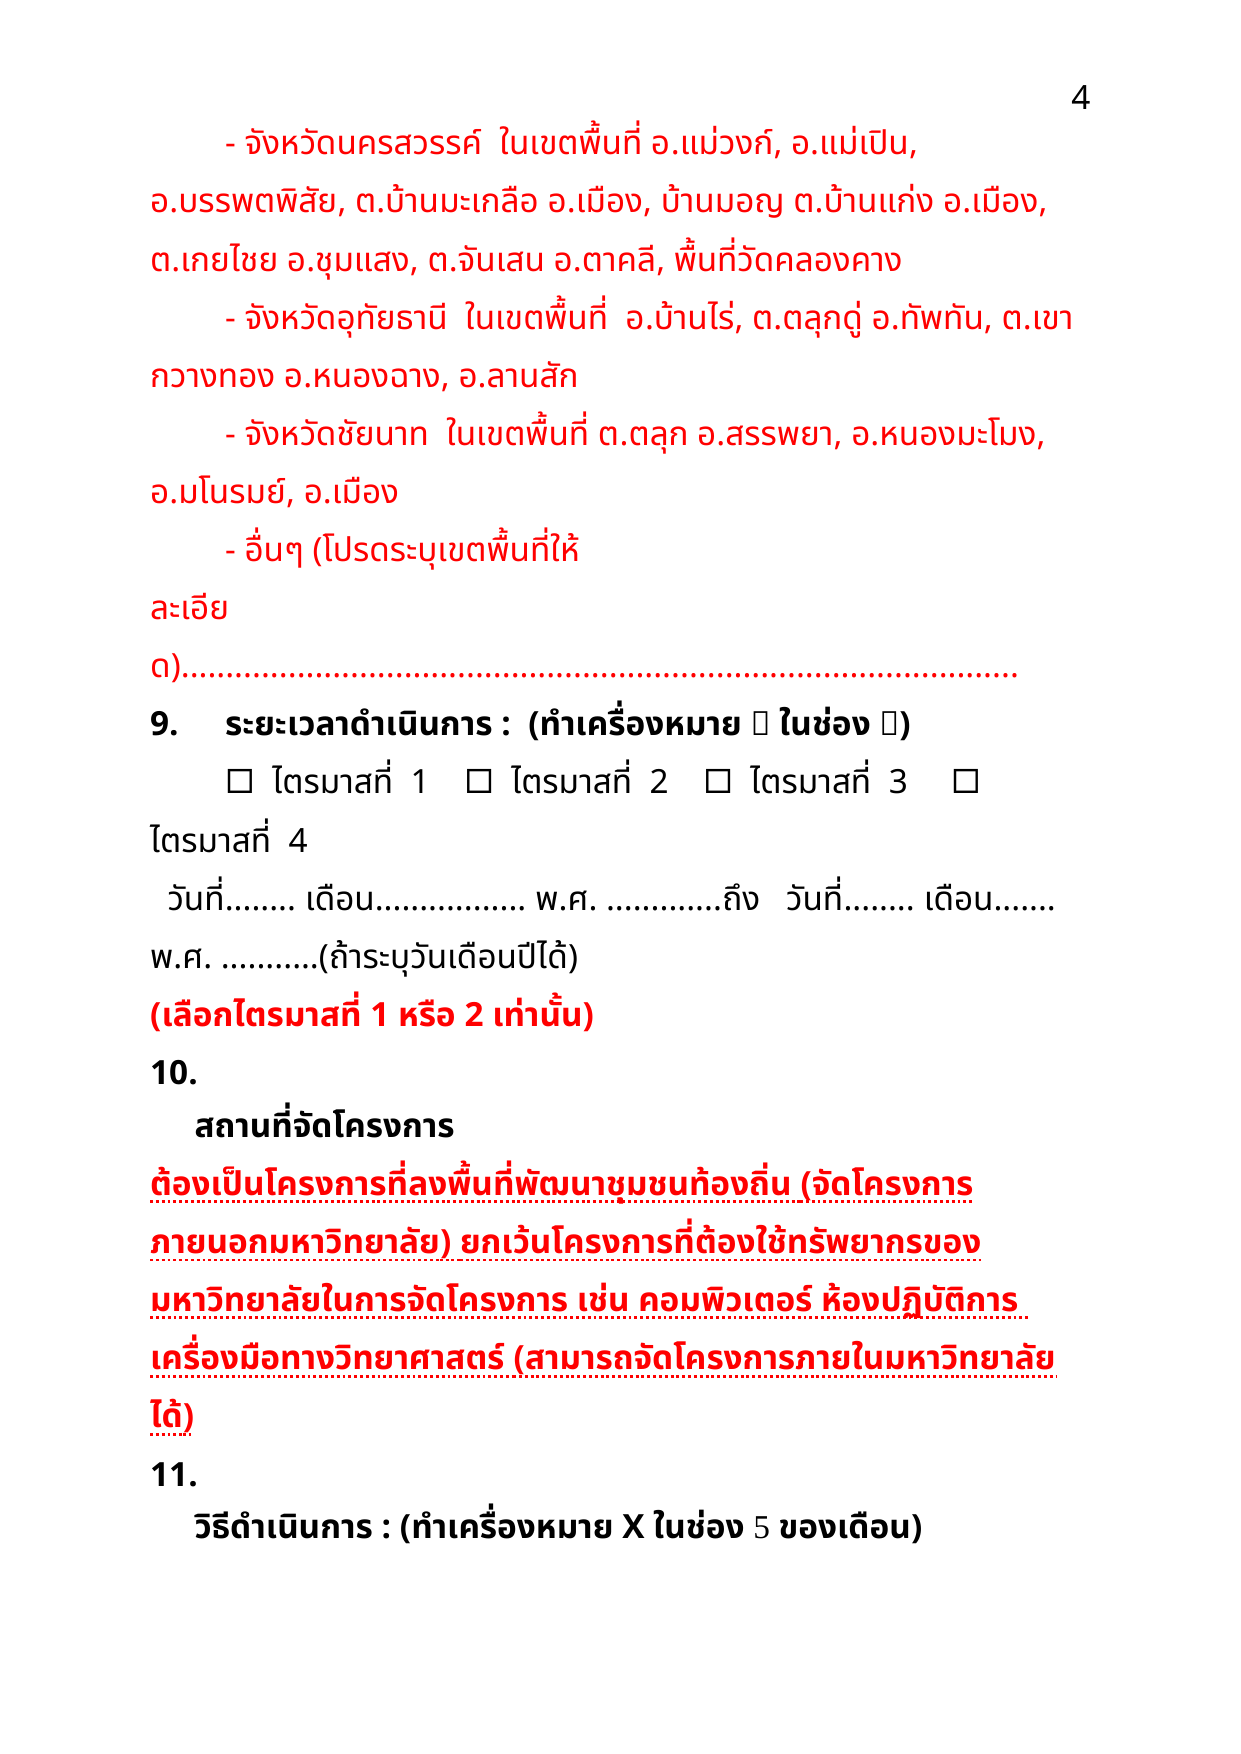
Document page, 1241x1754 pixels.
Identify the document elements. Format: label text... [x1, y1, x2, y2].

text - อื่นๆ (โปรดระบุเขตพื้นที่ให้ละเอียด).............................................................................................. [150, 526, 1090, 693]
text วันที่........ เดือน................. พ.ศ. .............ถึง วันที่........ เดือน....... พ.ศ. ...........(ถ้าระบุวันเดือนปีได้) [150, 874, 1090, 983]
text - จังหวัดอุทัยธานี ในเขตพื้นที่ อ.บ้านไร่, ต.ตลุกดู่ อ.ทัพทัน, ต.เขากวางทอง อ.หนองฉาง, อ.ลานสัก [150, 293, 1090, 402]
text 9. ระยะเวลาดำเนินการ : (ทำเครื่องหมาย ในช่อง ) [150, 700, 1090, 751]
text - จังหวัดชัยนาท ในเขตพื้นที่ ต.ตลุก อ.สรรพยา, อ.หนองมะโมง, อ.มโนรมย์, อ.เมือง [150, 410, 1090, 518]
text - จังหวัดนครสวรรค์ ในเขตพื้นที่ อ.แม่วงก์, อ.แม่เปิน, อ.บรรพตพิสัย, ต.บ้านมะเกลือ อ.เมือง, บ้านมอญ ต.บ้านแก่ง อ.เมือง, ต.เกยไชย อ.ชุมแสง, ต.จันเสน อ.ตาคลี, พื้นที่วัดคลองคาง [150, 119, 1090, 286]
text 11. วิธีดำเนินการ : (ทำเครื่องหมาย X ในช่อง ของเดือน) [150, 1450, 1090, 1554]
text ไตรมาสที่ 1 ไตรมาสที่ 2 ไตรมาสที่ 3 ไตรมาสที่ 4 [150, 758, 1090, 867]
text ต้องเป็นโครงการที่ลงพื้นที่พัฒนาชุมชนท้องถิ่น (จัดโครงการภายนอกมหาวิทยาลัย) ยกเว้นโครงการที่ต้องใช้ทรัพยากรของมหาวิทยาลัยในการจัดโครงการ เช่น คอมพิวเตอร์ ห้องปฏิบัติการ เครื่องมือทางวิทยาศาสตร์ (สามารถจัดโครงการภายในมหาวิทยาลัยได้) [150, 1160, 1090, 1443]
text 10. สถานที่จัดโครงการ [150, 1049, 1090, 1152]
text (เลือกไตรมาสที่ 1 หรือ 2 เท่านั้น) [150, 991, 1090, 1041]
